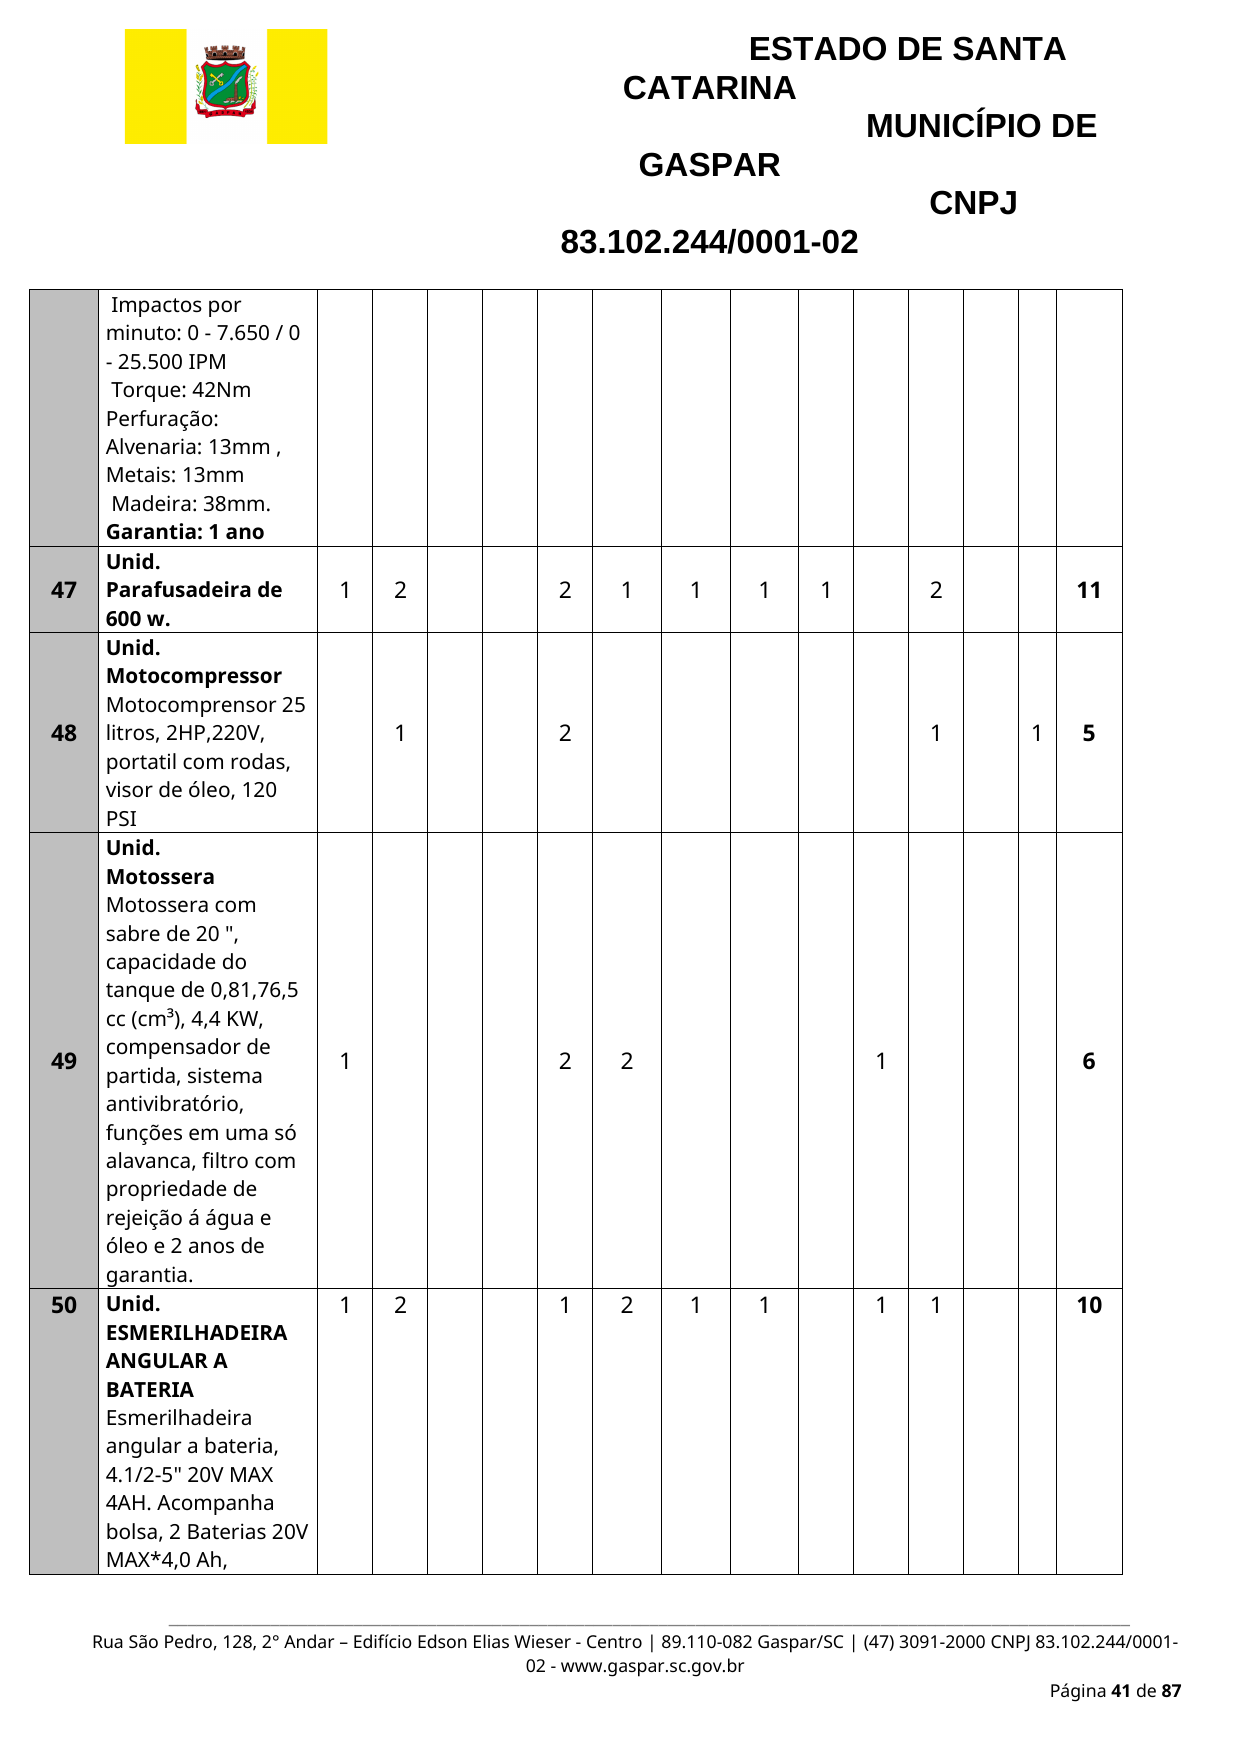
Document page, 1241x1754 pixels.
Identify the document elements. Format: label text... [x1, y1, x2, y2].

table_cell 2 [318, 290, 372, 546]
table_cell 1 [731, 290, 798, 546]
table_cell 11 [1057, 547, 1122, 632]
table_cell 1 [373, 633, 427, 832]
table_cell 2 [538, 833, 592, 1288]
table_cell [428, 833, 482, 1288]
table_cell 1 [731, 1289, 798, 1574]
table_cell Unid. Parafusadeira de 600 w. [99, 547, 317, 632]
table_cell 1 [854, 833, 908, 1288]
table_cell Unid. Motocompressor Motocomprensor 25 litros, 2HP,220V, portatil com rodas, visor de óleo, 120 PSI [99, 633, 317, 832]
table_cell 1 [909, 633, 963, 832]
table_cell 1 [1019, 633, 1056, 832]
table_cell [799, 1289, 853, 1574]
table_cell [964, 633, 1018, 832]
table_cell [854, 633, 908, 832]
table_cell 1 [593, 547, 661, 632]
table_cell [483, 1289, 537, 1574]
table_cell 2 [538, 633, 592, 832]
table_cell 1 [662, 290, 730, 546]
table_cell 1 [318, 547, 372, 632]
table_cell 1 [662, 547, 730, 632]
table_cell [483, 833, 537, 1288]
table_cell 47 [30, 547, 98, 632]
table_cell 1 [799, 290, 853, 546]
table_cell [964, 547, 1018, 632]
table_cell 2 [373, 1289, 427, 1574]
table_cell 48 [30, 633, 98, 832]
table_cell [373, 833, 427, 1288]
table_cell [428, 1289, 482, 1574]
table_cell [799, 633, 853, 832]
table_cell 46 [30, 290, 98, 546]
table_cell 6 [1057, 833, 1122, 1288]
table_cell 1 [593, 290, 661, 546]
table_cell 1 [318, 833, 372, 1288]
table_cell 5 [1057, 633, 1122, 832]
table_cell 1 [1019, 290, 1056, 546]
table_cell 2 [538, 547, 592, 632]
picture [124, 29, 328, 144]
table_cell 2 [593, 1289, 661, 1574]
table_cell [964, 833, 1018, 1288]
table_cell [854, 547, 908, 632]
table_cell 2 [854, 290, 908, 546]
table_cell 49 [30, 833, 98, 1288]
table_cell [909, 833, 963, 1288]
table_cell 1 [428, 290, 482, 546]
table_cell [318, 633, 372, 832]
table_cell 1 [731, 547, 798, 632]
table_cell [483, 547, 537, 632]
table_cell 1 [964, 290, 1018, 546]
table_cell [964, 1289, 1018, 1574]
table_cell 1 [799, 547, 853, 632]
table_cell 1 [538, 1289, 592, 1574]
table_cell 2 [909, 547, 963, 632]
table_cell [428, 633, 482, 832]
table_cell 1 [854, 1289, 908, 1574]
table_cell [483, 633, 537, 832]
table_cell 1 [909, 1289, 963, 1574]
table_cell 1 [662, 1289, 730, 1574]
table_cell 2 [538, 290, 592, 546]
table_cell [1019, 833, 1056, 1288]
table_cell 2 [593, 833, 661, 1288]
table_cell 1 [318, 1289, 372, 1574]
table_cell [593, 633, 661, 832]
table_cell 2 [373, 547, 427, 632]
table_cell [483, 290, 537, 546]
table_cell [662, 833, 730, 1288]
table_cell Unid. Motossera Motossera com sabre de 20 ", capacidade do tanque de 0,81,76,5 cc (cm³), 4,4 KW, compensador de partida, sistema antivibratório, funções em uma só alavanca, filtro com propriedade de rejeição á água e óleo e 2 anos de garantia. [99, 833, 317, 1288]
table_cell [731, 633, 798, 832]
table_cell 2 [373, 290, 427, 546]
table_cell [1019, 547, 1056, 632]
table_cell [662, 633, 730, 832]
table_cell 10 [1057, 1289, 1122, 1574]
table_cell [731, 833, 798, 1288]
table_cell [799, 833, 853, 1288]
table_cell [428, 547, 482, 632]
table_cell 50 [30, 1289, 98, 1574]
table_cell 2 [909, 290, 963, 546]
table_cell [1019, 1289, 1056, 1574]
table_cell 17 [1057, 290, 1122, 546]
